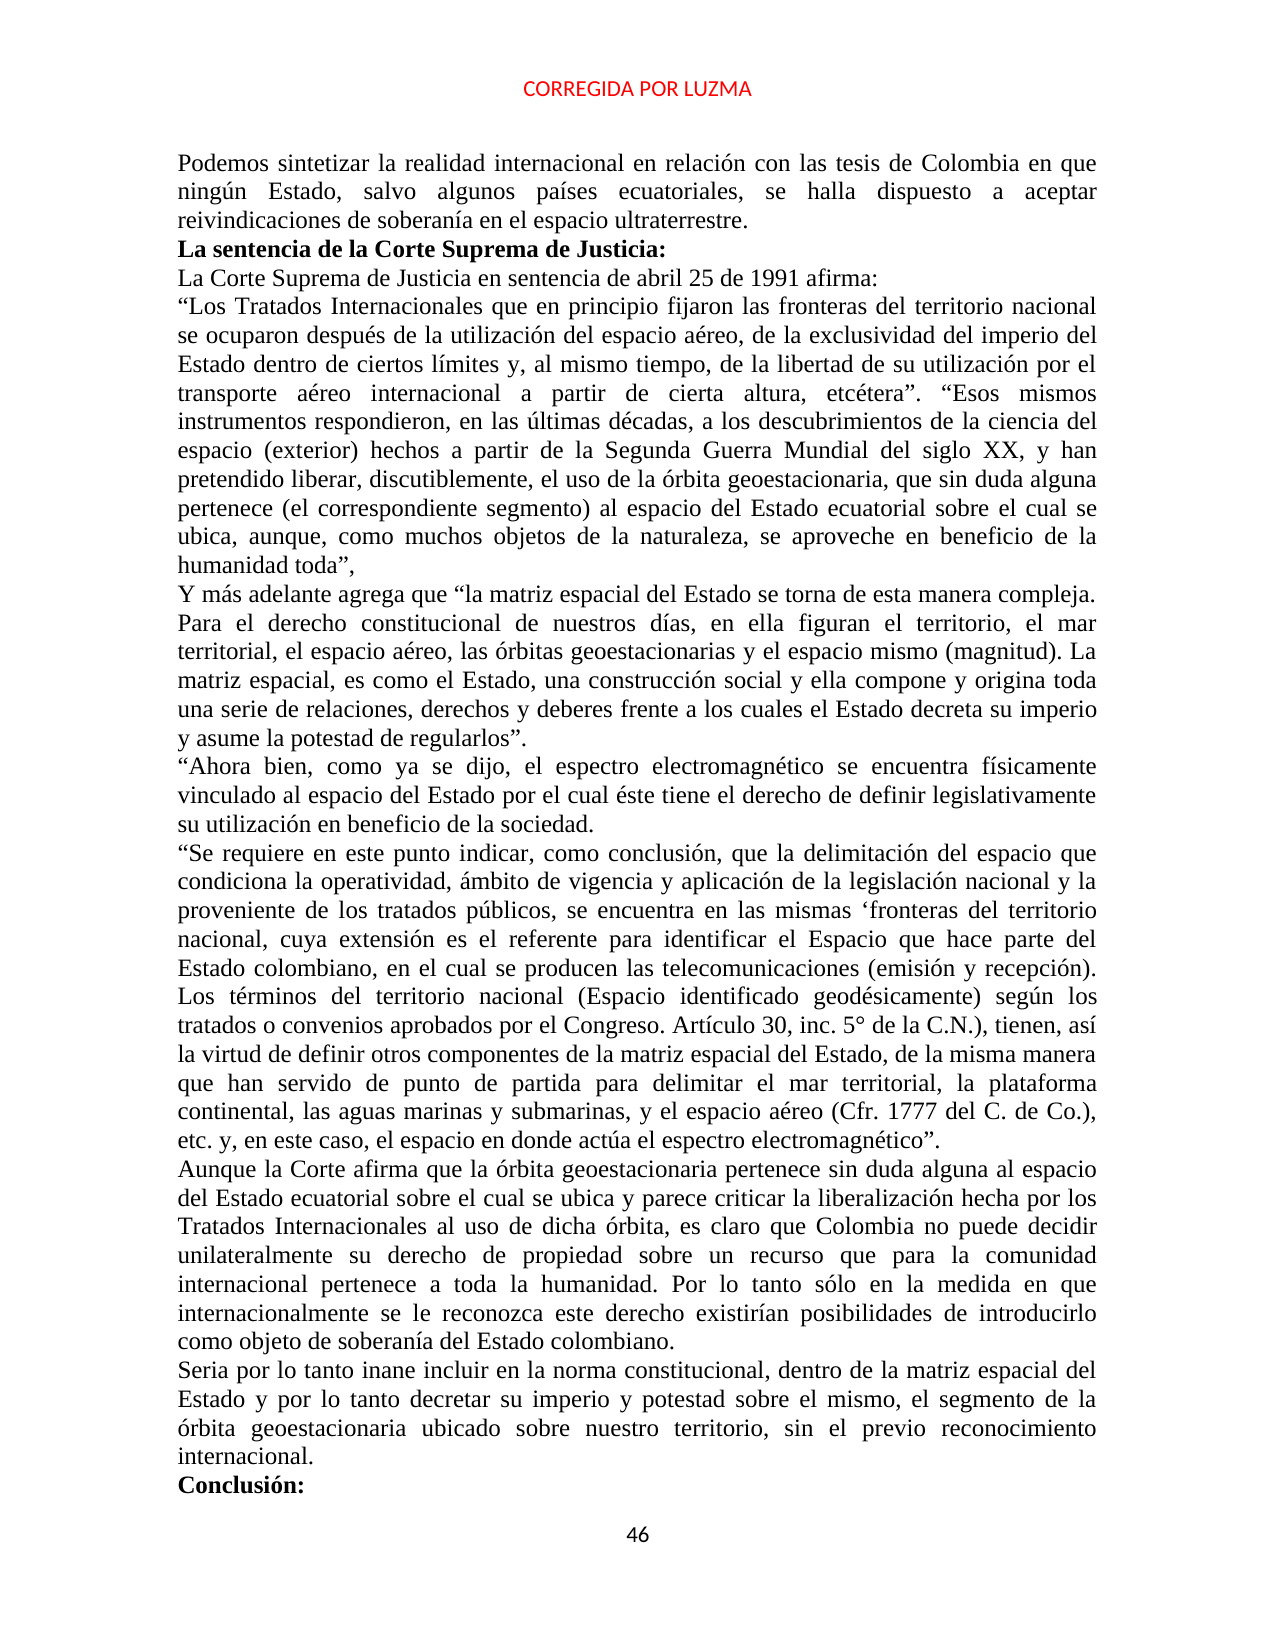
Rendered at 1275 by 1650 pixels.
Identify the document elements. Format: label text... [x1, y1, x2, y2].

text Aunque la Corte afirma que la órbita geoestacionaria pertenece sin duda alguna al espacio del Estado ecuatorial sobre el cual se ubica y parece criticar la liberalización hecha por los Tratados Internacionales al uso de dicha órbita, es claro que Colombia no puede decidir unilateralmente su derecho de propiedad sobre un recurso que para la comunidad internacional pertenece a toda la humanidad. Por lo tanto sólo en la medida en que internacionalmente se le reconozca este derecho existirían posibilidades de introducirlo como objeto de soberanía del Estado colombiano. [177, 1154, 1098, 1355]
text “Ahora bien, como ya se dijo, el espectro electromagnético se encuentra físicamente vinculado al espacio del Estado por el cual éste tiene el derecho de definir legislativamente su utilización en beneficio de la sociedad. [177, 751, 1098, 838]
text La Corte Suprema de Justicia en sentencia de abril 25 de 1991 afirma: [177, 263, 1098, 291]
text Conclusión: [177, 1470, 1098, 1499]
text Podemos sintetizar la realidad internacional en relación con las tesis de Colombia en que ningún Estado, salvo algunos países ecuatoriales, se halla dispuesto a aceptar reivindicaciones de soberanía en el espacio ultraterrestre. [177, 148, 1098, 234]
text La sentencia de la Corte Suprema de Justicia: [177, 234, 1098, 263]
text Y más adelante agrega que “la matriz espacial del Estado se torna de esta manera compleja. Para el derecho constitucional de nuestros días, en ella figuran el territorio, el mar territorial, el espacio aéreo, las órbitas geoestacionarias y el espacio mismo (magnitud). La matriz espacial, es como el Estado, una construcción social y ella compone y origina toda una serie de relaciones, derechos y deberes frente a los cuales el Estado decreta su imperio y asume la potestad de regularlos”. [177, 579, 1098, 751]
text “Se requiere en este punto indicar, como conclusión, que la delimitación del espacio que condiciona la operatividad, ámbito de vigencia y aplicación de la legislación nacional y la proveniente de los tratados públicos, se encuentra en las mismas ‘fronteras del territorio nacional, cuya extensión es el referente para identificar el Espacio que hace parte del Estado colombiano, en el cual se producen las telecomunicaciones (emisión y recepción). Los términos del territorio nacional (Espacio identificado geodésicamente) según los tratados o convenios aprobados por el Congreso. Artículo 30, inc. 5° de la C.N.), tienen, así la virtud de definir otros componentes de la matriz espacial del Estado, de la misma manera que han servido de punto de partida para delimitar el mar territorial, la plataforma continental, las aguas marinas y submarinas, y el espacio aéreo (Cfr. 1777 del C. de Co.), etc. y, en este caso, el espacio en donde actúa el espectro electromagnético”. [177, 838, 1098, 1154]
text “Los Tratados Internacionales que en principio fijaron las fronteras del territorio nacional se ocuparon después de la utilización del espacio aéreo, de la exclusividad del imperio del Estado dentro de ciertos límites y, al mismo tiempo, de la libertad de su utilización por el transporte aéreo internacional a partir de cierta altura, etcétera”. “Esos mismos instrumentos respondieron, en las últimas décadas, a los descubrimientos de la ciencia del espacio (exterior) hechos a partir de la Segunda Guerra Mundial del siglo XX, y han pretendido liberar, discutiblemente, el uso de la órbita geoestacionaria, que sin duda alguna pertenece (el correspondiente segmento) al espacio del Estado ecuatorial sobre el cual se ubica, aunque, como muchos objetos de la naturaleza, se aproveche en beneficio de la humanidad toda”, [177, 291, 1098, 579]
text Seria por lo tanto inane incluir en la norma constitucional, dentro de la matriz espacial del Estado y por lo tanto decretar su imperio y potestad sobre el mismo, el segmento de la órbita geoestacionaria ubicado sobre nuestro territorio, sin el previo reconocimiento internacional. [177, 1355, 1098, 1470]
